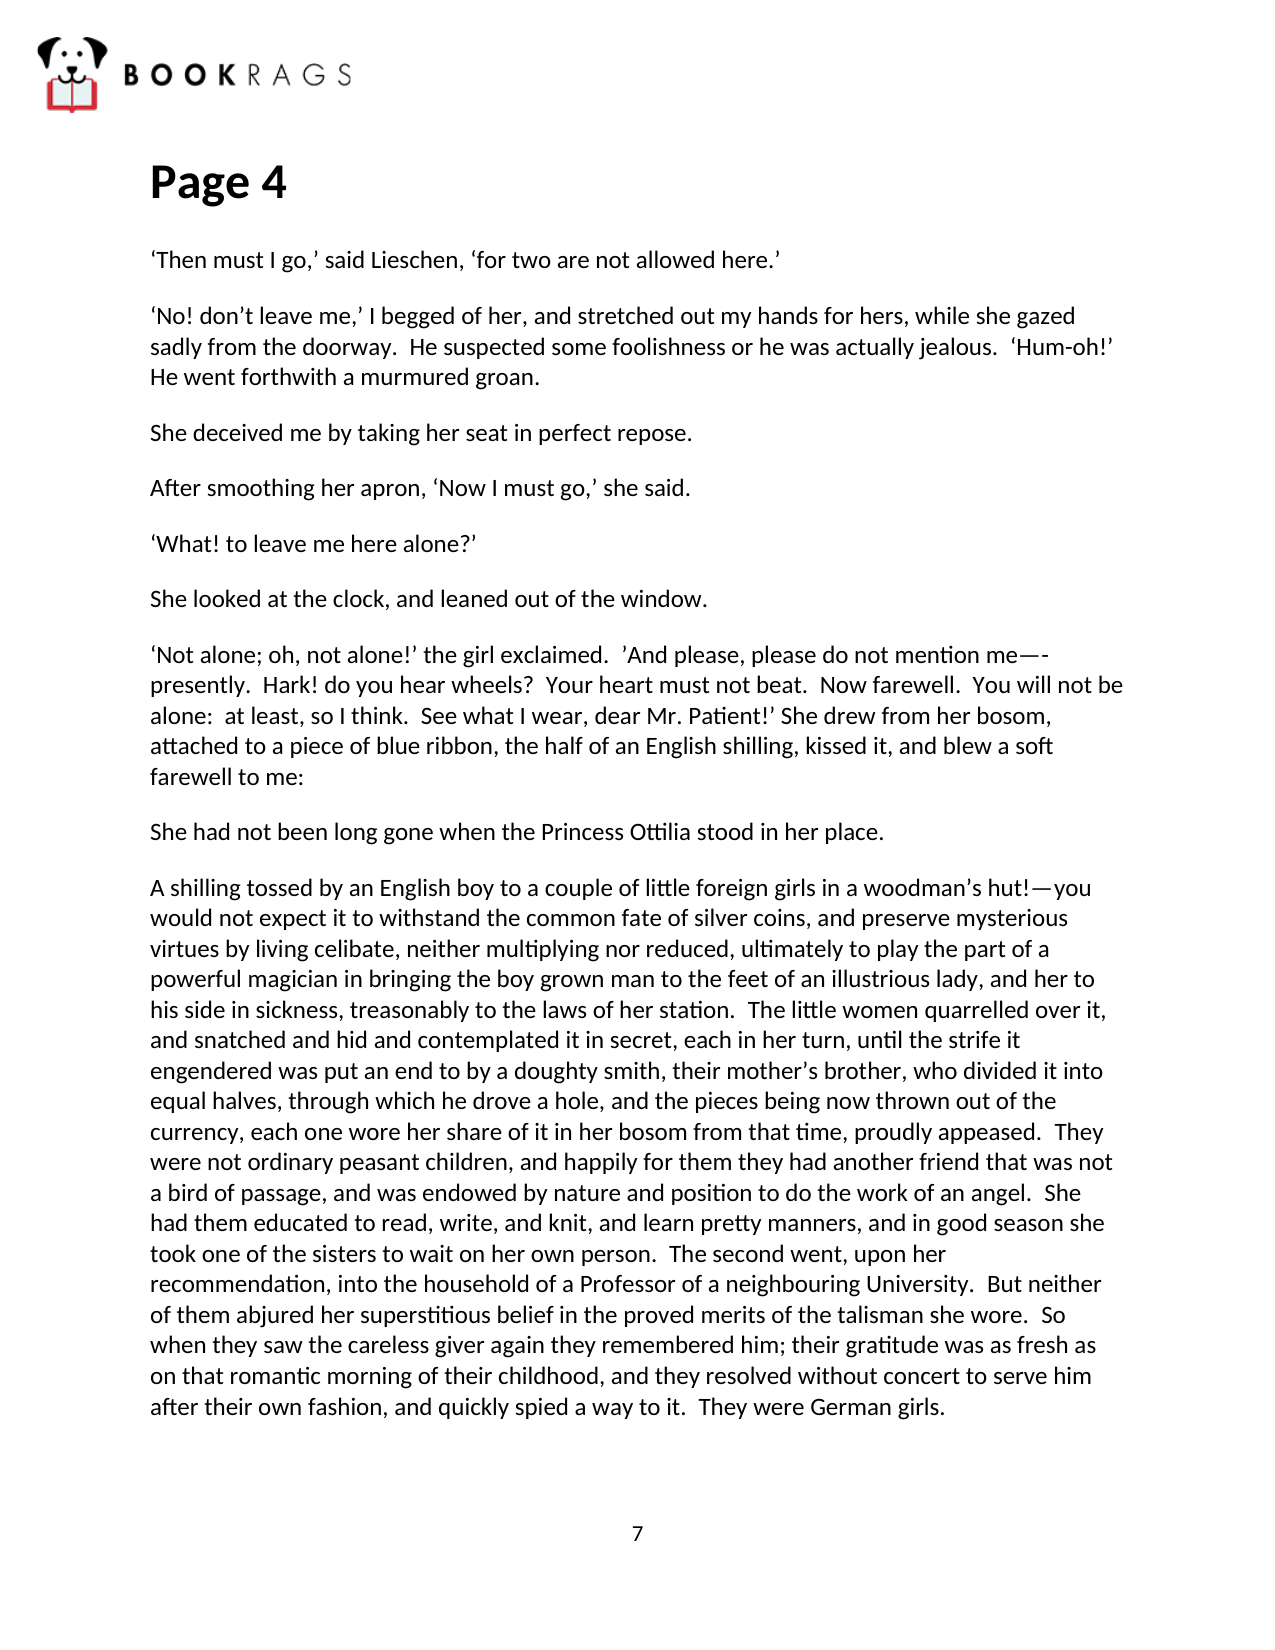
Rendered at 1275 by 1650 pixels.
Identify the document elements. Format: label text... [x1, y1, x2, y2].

text Page 4 [150, 150, 1125, 211]
text She looked at the clock, and leaned out of the window. [150, 583, 1125, 614]
text A shilling tossed by an English boy to a couple of little foreign girls in a woodman’s hut!—­you would not expect it to withstand the common fate of silver coins, and preserve mysterious virtues by living celibate, neither multiplying nor reduced, ultimately to play the part of a powerful magician in bringing the boy grown man to the feet of an illustrious lady, and her to his side in sickness, treasonably to the laws of her station. The little women quarrelled over it, and snatched and hid and contemplated it in secret, each in her turn, until the strife it engendered was put an end to by a doughty smith, their mother’s brother, who divided it into equal halves, through which he drove a hole, and the pieces being now thrown out of the currency, each one wore her share of it in her bosom from that time, proudly appeased. They were not ordinary peasant children, and happily for them they had another friend that was not a bird of passage, and was endowed by nature and position to do the work of an angel. She had them educated to read, write, and knit, and learn pretty manners, and in good season she took one of the sisters to wait on her own person. The second went, upon her recommendation, into the household of a Professor of a neighbouring University. But neither of them abjured her superstitious belief in the proved merits of the talisman she wore. So when they saw the careless giver again they remembered him; their gratitude was as fresh as on that romantic morning of their childhood, and they resolved without concert to serve him after their own fashion, and quickly spied a way to it. They were German girls. [150, 872, 1125, 1421]
text ‘Then must I go,’ said Lieschen, ‘for two are not allowed here.’ [150, 244, 1125, 275]
text ‘Not alone; oh, not alone!’ the girl exclaimed. ’And please, please do not mention me—­presently. Hark! do you hear wheels? Your heart must not beat. Now farewell. You will not be alone: at least, so I think. See what I wear, dear Mr. Patient!’ She drew from her bosom, attached to a piece of blue ribbon, the half of an English shilling, kissed it, and blew a soft farewell to me: [150, 639, 1125, 791]
text She deceived me by taking her seat in perfect repose. [150, 417, 1125, 447]
text She had not been long gone when the Princess Ottilia stood in her place. [150, 816, 1125, 847]
text ‘What! to leave me here alone?’ [150, 528, 1125, 558]
picture [37, 37, 351, 113]
text ‘No! don’t leave me,’ I begged of her, and stretched out my hands for hers, while she gazed sadly from the doorway. He suspected some foolishness or he was actually jealous. ‘Hum-oh!’ He went forthwith a murmured groan. [150, 300, 1125, 392]
text After smoothing her apron, ‘Now I must go,’ she said. [150, 472, 1125, 503]
